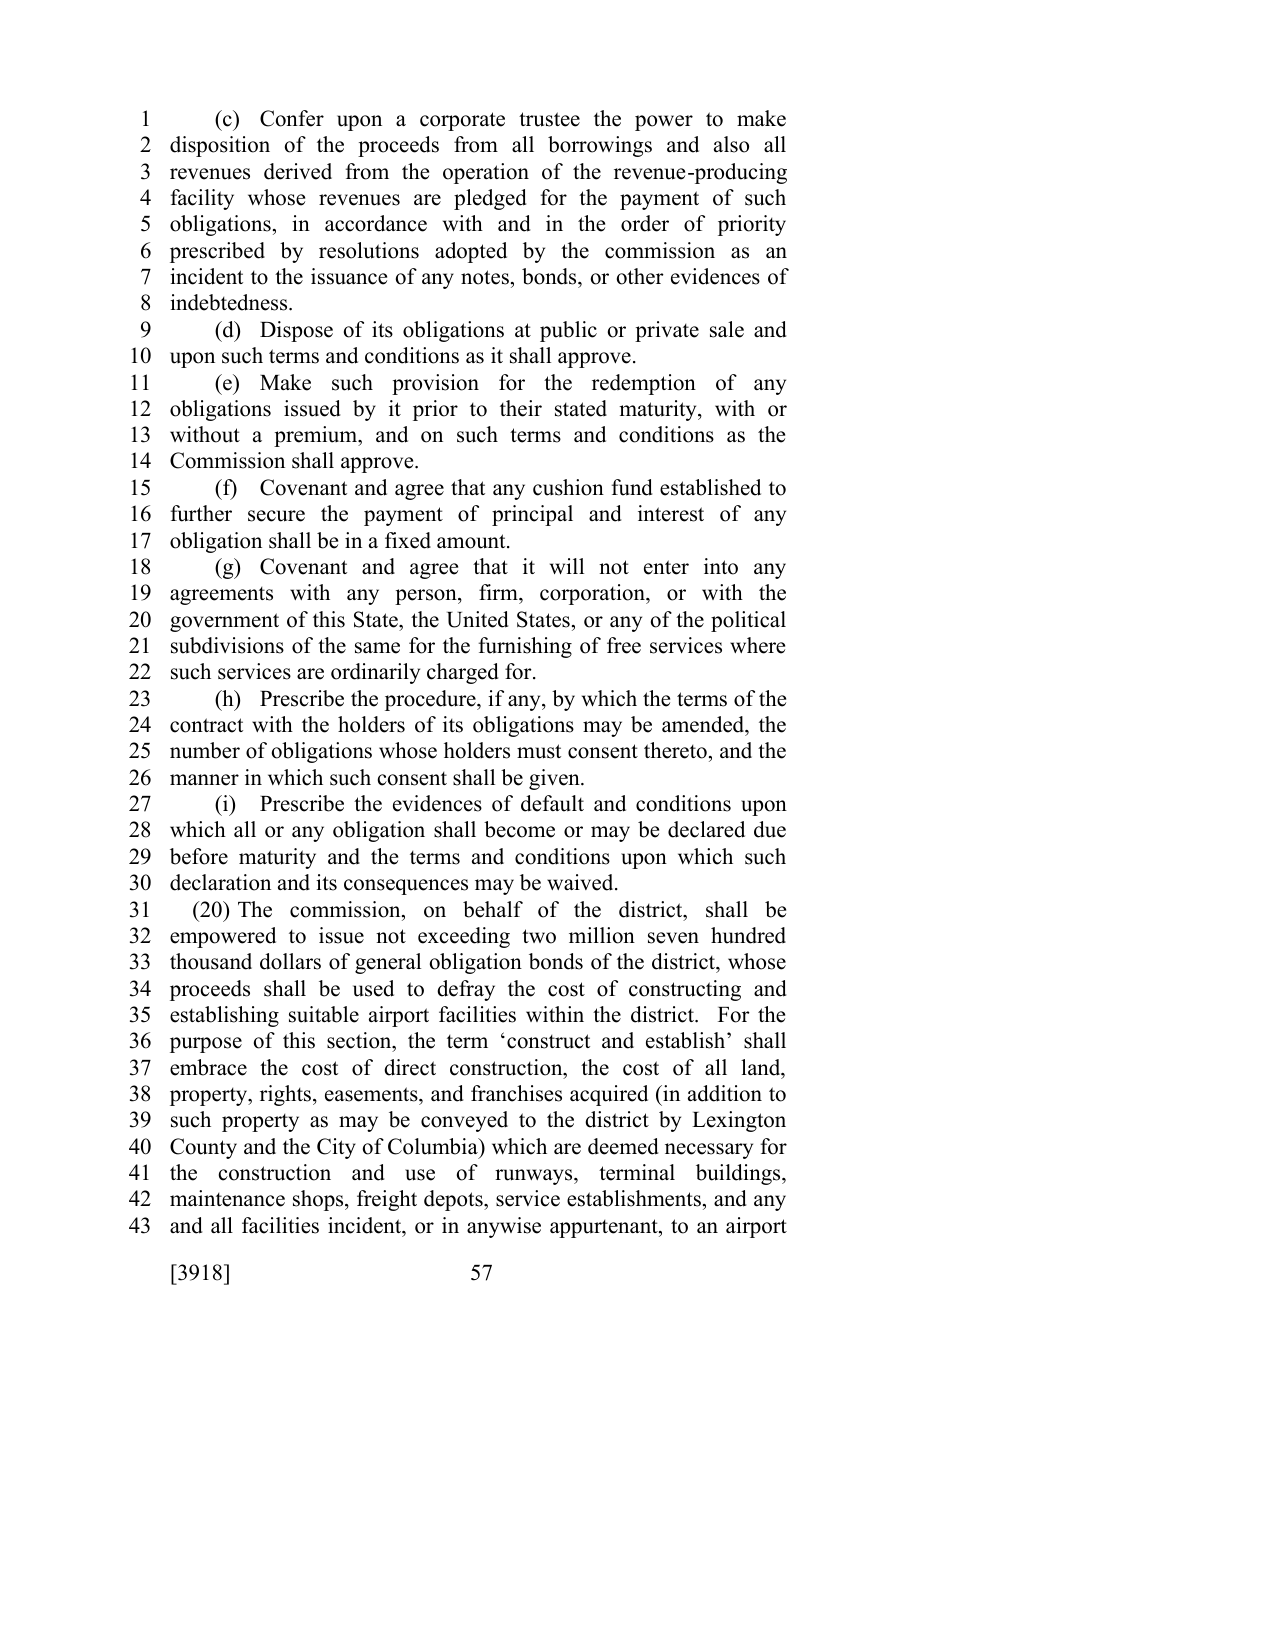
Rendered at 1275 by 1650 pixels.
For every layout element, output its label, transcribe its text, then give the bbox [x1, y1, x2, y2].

text (h) Prescribe the procedure, if any, by which the terms of the contract with the holders of its obligations may be amended, the number of obligations whose holders must consent thereto, and the manner in which such consent shall be given. [169, 685, 787, 790]
text (e) Make such provision for the redemption of any obligations issued by it prior to their stated maturity, with or without a premium, and on such terms and conditions as the Commission shall approve. [169, 368, 787, 474]
text (g) Covenant and agree that it will not enter into any agreements with any person, firm, corporation, or with the government of this State, the United States, or any of the political subdivisions of the same for the furnishing of free services where such services are ordinarily charged for. [169, 553, 787, 685]
text (i) Prescribe the evidences of default and conditions upon which all or any obligation shall become or may be declared due before maturity and the terms and conditions upon which such declaration and its consequences may be waived. [169, 790, 787, 896]
text (d) Dispose of its obligations at public or private sale and upon such terms and conditions as it shall approve. [169, 316, 787, 368]
text (f) Covenant and agree that any cushion fund established to further secure the payment of principal and interest of any obligation shall be in a fixed amount. [169, 474, 787, 553]
text (c) Confer upon a corporate trustee the power to make disposition of the proceeds from all borrowings and also all revenues derived from the operation of the revenue-producing facility whose revenues are pledged for the payment of such obligations, in accordance with and in the order of priority prescribed by resolutions adopted by the commission as an incident to the issuance of any notes, bonds, or other evidences of indebtedness. [169, 105, 787, 316]
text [169, 896, 787, 1238]
